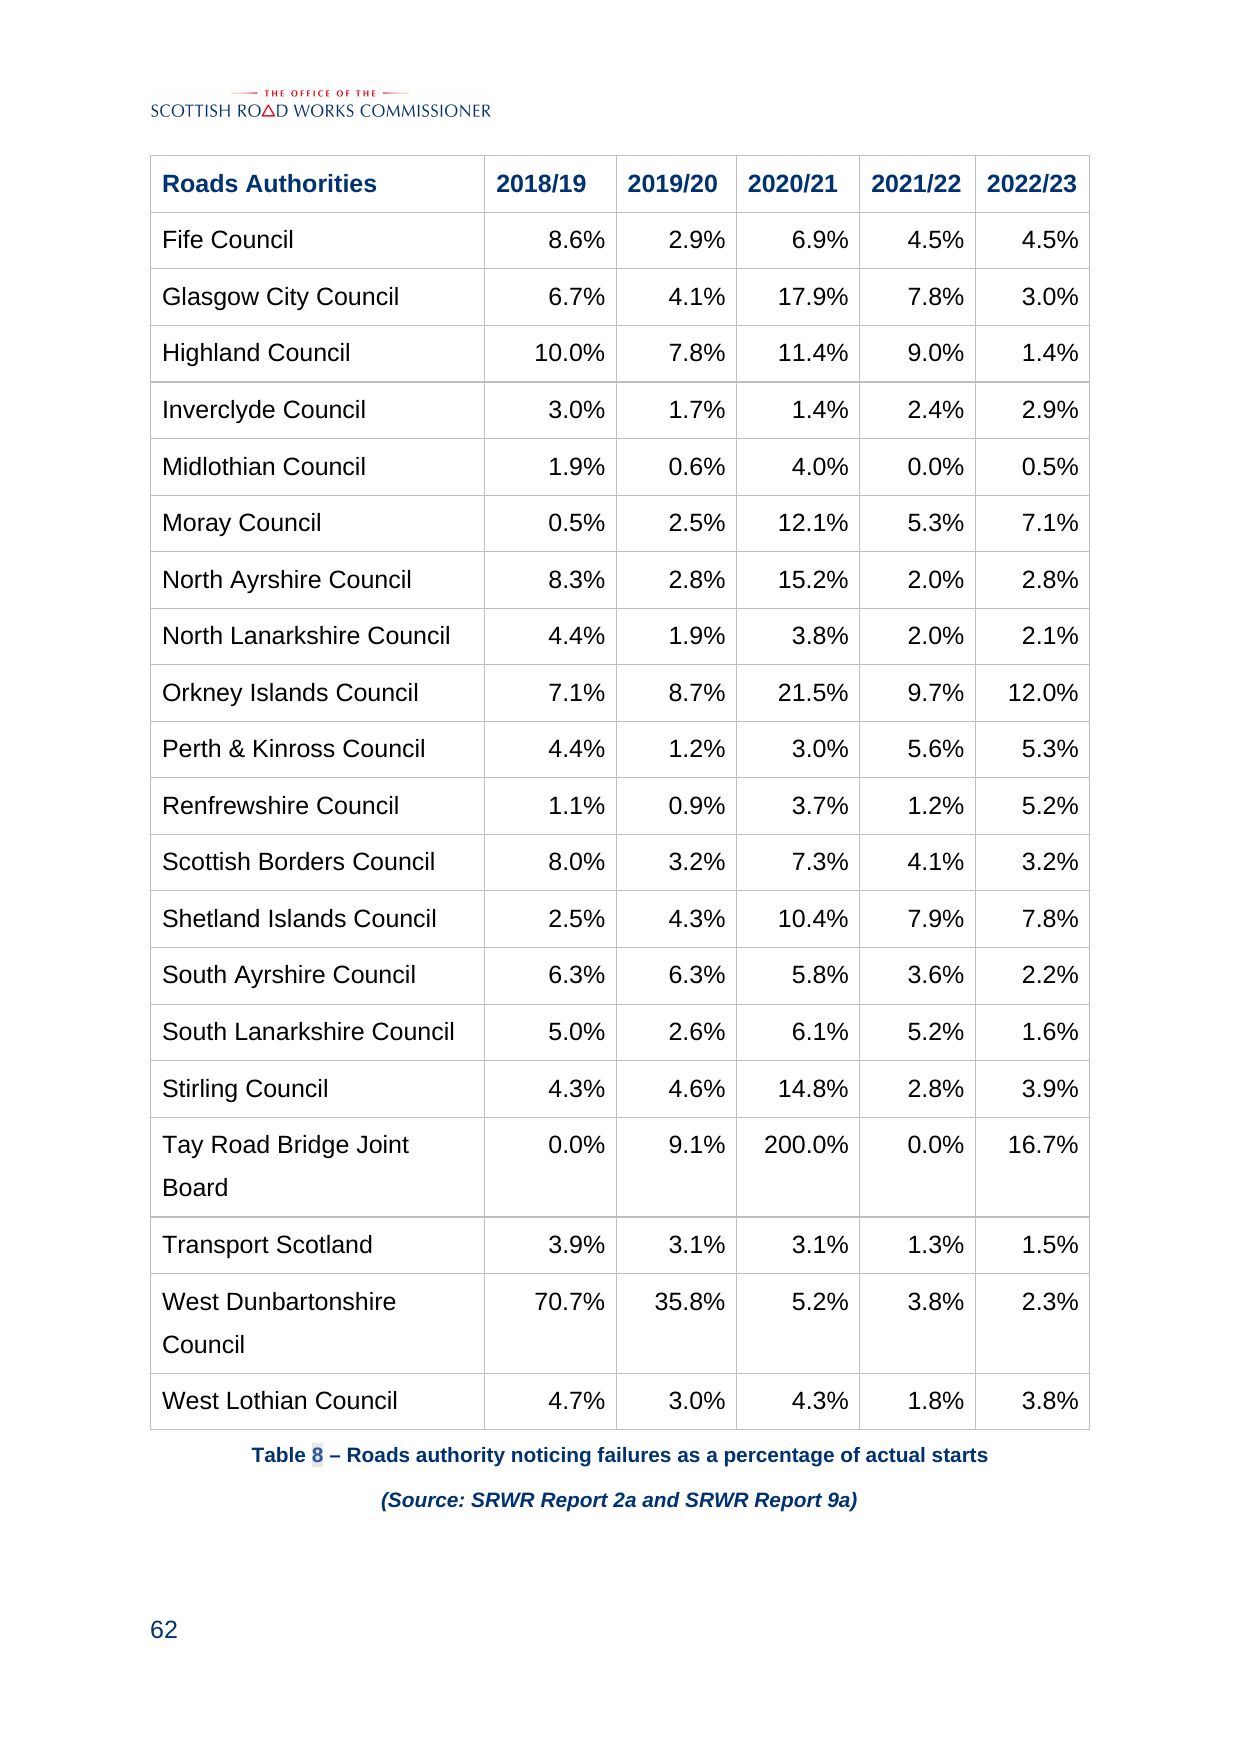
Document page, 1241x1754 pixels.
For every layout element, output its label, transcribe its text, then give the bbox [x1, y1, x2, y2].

table_cell 0.0% [860, 1118, 975, 1216]
table_cell 2.3% [976, 1274, 1089, 1373]
table_cell 5.3% [976, 722, 1089, 777]
table_cell 3.0% [485, 383, 616, 438]
table_cell 12.1% [737, 496, 859, 551]
table_cell 3.9% [485, 1218, 616, 1273]
table_cell 0.6% [617, 439, 736, 494]
table_cell 2.8% [617, 552, 736, 608]
table_cell North Lanarkshire Council [151, 609, 484, 664]
text Table 8 – Roads authority noticing failures as a percentage of actual starts [323, 1443, 1090, 1467]
table_cell 3.8% [976, 1374, 1089, 1429]
table_cell 11.4% [737, 326, 859, 381]
table_cell 2.6% [617, 1005, 736, 1060]
table_cell 14.8% [737, 1061, 859, 1117]
table_cell 1.2% [860, 778, 975, 834]
text (Source: SRWR Report 2a and SRWR Report 9a) [150, 1487, 1090, 1511]
table_cell 1.6% [976, 1005, 1089, 1060]
table_cell 4.5% [976, 213, 1089, 268]
table_cell 2.5% [485, 891, 616, 947]
table_cell 9.7% [860, 665, 975, 721]
table_cell 0.0% [485, 1118, 616, 1216]
table_cell 0.0% [860, 439, 975, 494]
table_cell 10.0% [485, 326, 616, 381]
table_cell South Lanarkshire Council [151, 1005, 484, 1060]
table_cell 4.1% [617, 269, 736, 325]
table_cell 7.1% [485, 665, 616, 721]
table_cell 1.9% [617, 609, 736, 664]
table_cell Transport Scotland [151, 1218, 484, 1273]
table_cell 6.3% [485, 948, 616, 1003]
table_cell 8.7% [617, 665, 736, 721]
table_cell 5.2% [737, 1274, 859, 1373]
table_cell Perth & Kinross Council [151, 722, 484, 777]
table_cell 2.5% [617, 496, 736, 551]
table_cell 5.0% [485, 1005, 616, 1060]
table_cell 4.3% [617, 891, 736, 947]
table_cell 7.8% [617, 326, 736, 381]
table_cell 1.3% [860, 1218, 975, 1273]
table_cell Midlothian Council [151, 439, 484, 494]
table_cell 4.5% [860, 213, 975, 268]
table_cell 15.2% [737, 552, 859, 608]
table_cell 3.0% [617, 1374, 736, 1429]
table_cell 5.2% [860, 1005, 975, 1060]
table_cell Tay Road Bridge Joint Board [151, 1118, 484, 1216]
table_cell 12.0% [976, 665, 1089, 721]
table_cell 7.3% [737, 835, 859, 890]
table_cell South Ayrshire Council [151, 948, 484, 1003]
table_cell 6.3% [617, 948, 736, 1003]
table_cell 2.8% [976, 552, 1089, 608]
table_cell 2.1% [976, 609, 1089, 664]
table_cell 1.9% [485, 439, 616, 494]
table_header 2022/23 [976, 156, 1089, 212]
table_cell 7.1% [976, 496, 1089, 551]
table_cell 9.1% [617, 1118, 736, 1216]
table_cell West Lothian Council [151, 1374, 484, 1429]
table_cell 5.8% [737, 948, 859, 1003]
table_cell North Ayrshire Council [151, 552, 484, 608]
table_cell 0.9% [617, 778, 736, 834]
table_cell 4.3% [737, 1374, 859, 1429]
table_cell 3.1% [617, 1218, 736, 1273]
table_header 2019/20 [617, 156, 736, 212]
table_cell 10.4% [737, 891, 859, 947]
table_cell Scottish Borders Council [151, 835, 484, 890]
table_cell 0.5% [976, 439, 1089, 494]
table_cell 2.4% [860, 383, 975, 438]
table_cell 7.8% [860, 269, 975, 325]
table_cell Fife Council [151, 213, 484, 268]
table_cell 17.9% [737, 269, 859, 325]
table_cell 9.0% [860, 326, 975, 381]
table_cell Moray Council [151, 496, 484, 551]
table_cell 2.8% [860, 1061, 975, 1117]
table_cell 3.0% [976, 269, 1089, 325]
table_cell 3.1% [737, 1218, 859, 1273]
table_header Roads Authorities [151, 156, 484, 212]
table_cell 3.8% [860, 1274, 975, 1373]
table_cell Glasgow City Council [151, 269, 484, 325]
table_cell 21.5% [737, 665, 859, 721]
table_cell 6.7% [485, 269, 616, 325]
table_cell 200.0% [737, 1118, 859, 1216]
table_cell 1.4% [976, 326, 1089, 381]
table_cell 1.4% [737, 383, 859, 438]
table_cell 2.2% [976, 948, 1089, 1003]
table_cell 7.8% [976, 891, 1089, 947]
table_cell Highland Council [151, 326, 484, 381]
table_cell 3.6% [860, 948, 975, 1003]
table_cell 2.9% [617, 213, 736, 268]
table_cell 2.0% [860, 552, 975, 608]
table_cell 6.9% [737, 213, 859, 268]
table_cell 2.0% [860, 609, 975, 664]
table_cell 4.4% [485, 609, 616, 664]
table_cell 4.1% [860, 835, 975, 890]
table_cell 6.1% [737, 1005, 859, 1060]
table_cell 7.9% [860, 891, 975, 947]
table_cell 4.3% [485, 1061, 616, 1117]
picture [150, 87, 492, 120]
table_cell 5.2% [976, 778, 1089, 834]
table_cell 1.5% [976, 1218, 1089, 1273]
table_cell West Dunbartonshire Council [151, 1274, 484, 1373]
table_header 2018/19 [485, 156, 616, 212]
table_cell 2.9% [976, 383, 1089, 438]
table_cell 5.6% [860, 722, 975, 777]
table_cell 4.6% [617, 1061, 736, 1117]
table_cell Shetland Islands Council [151, 891, 484, 947]
table_cell 8.0% [485, 835, 616, 890]
table_cell 4.4% [485, 722, 616, 777]
table_cell 70.7% [485, 1274, 616, 1373]
table_cell 1.2% [617, 722, 736, 777]
table_cell 16.7% [976, 1118, 1089, 1216]
table_cell Renfrewshire Council [151, 778, 484, 834]
table_cell 3.7% [737, 778, 859, 834]
table_cell 3.9% [976, 1061, 1089, 1117]
table_cell 4.7% [485, 1374, 616, 1429]
table_cell 1.1% [485, 778, 616, 834]
table_cell 0.5% [485, 496, 616, 551]
table_cell 35.8% [617, 1274, 736, 1373]
table_header 2020/21 [737, 156, 859, 212]
table_cell 3.2% [617, 835, 736, 890]
table_cell 1.7% [617, 383, 736, 438]
table_cell Stirling Council [151, 1061, 484, 1117]
table_cell 4.0% [737, 439, 859, 494]
table_cell Inverclyde Council [151, 383, 484, 438]
table_cell 8.6% [485, 213, 616, 268]
table_cell 8.3% [485, 552, 616, 608]
table_cell 5.3% [860, 496, 975, 551]
table_cell 3.0% [737, 722, 859, 777]
table_header 2021/22 [860, 156, 975, 212]
table_cell Orkney Islands Council [151, 665, 484, 721]
table_cell 1.8% [860, 1374, 975, 1429]
table_cell 3.8% [737, 609, 859, 664]
table_cell 3.2% [976, 835, 1089, 890]
